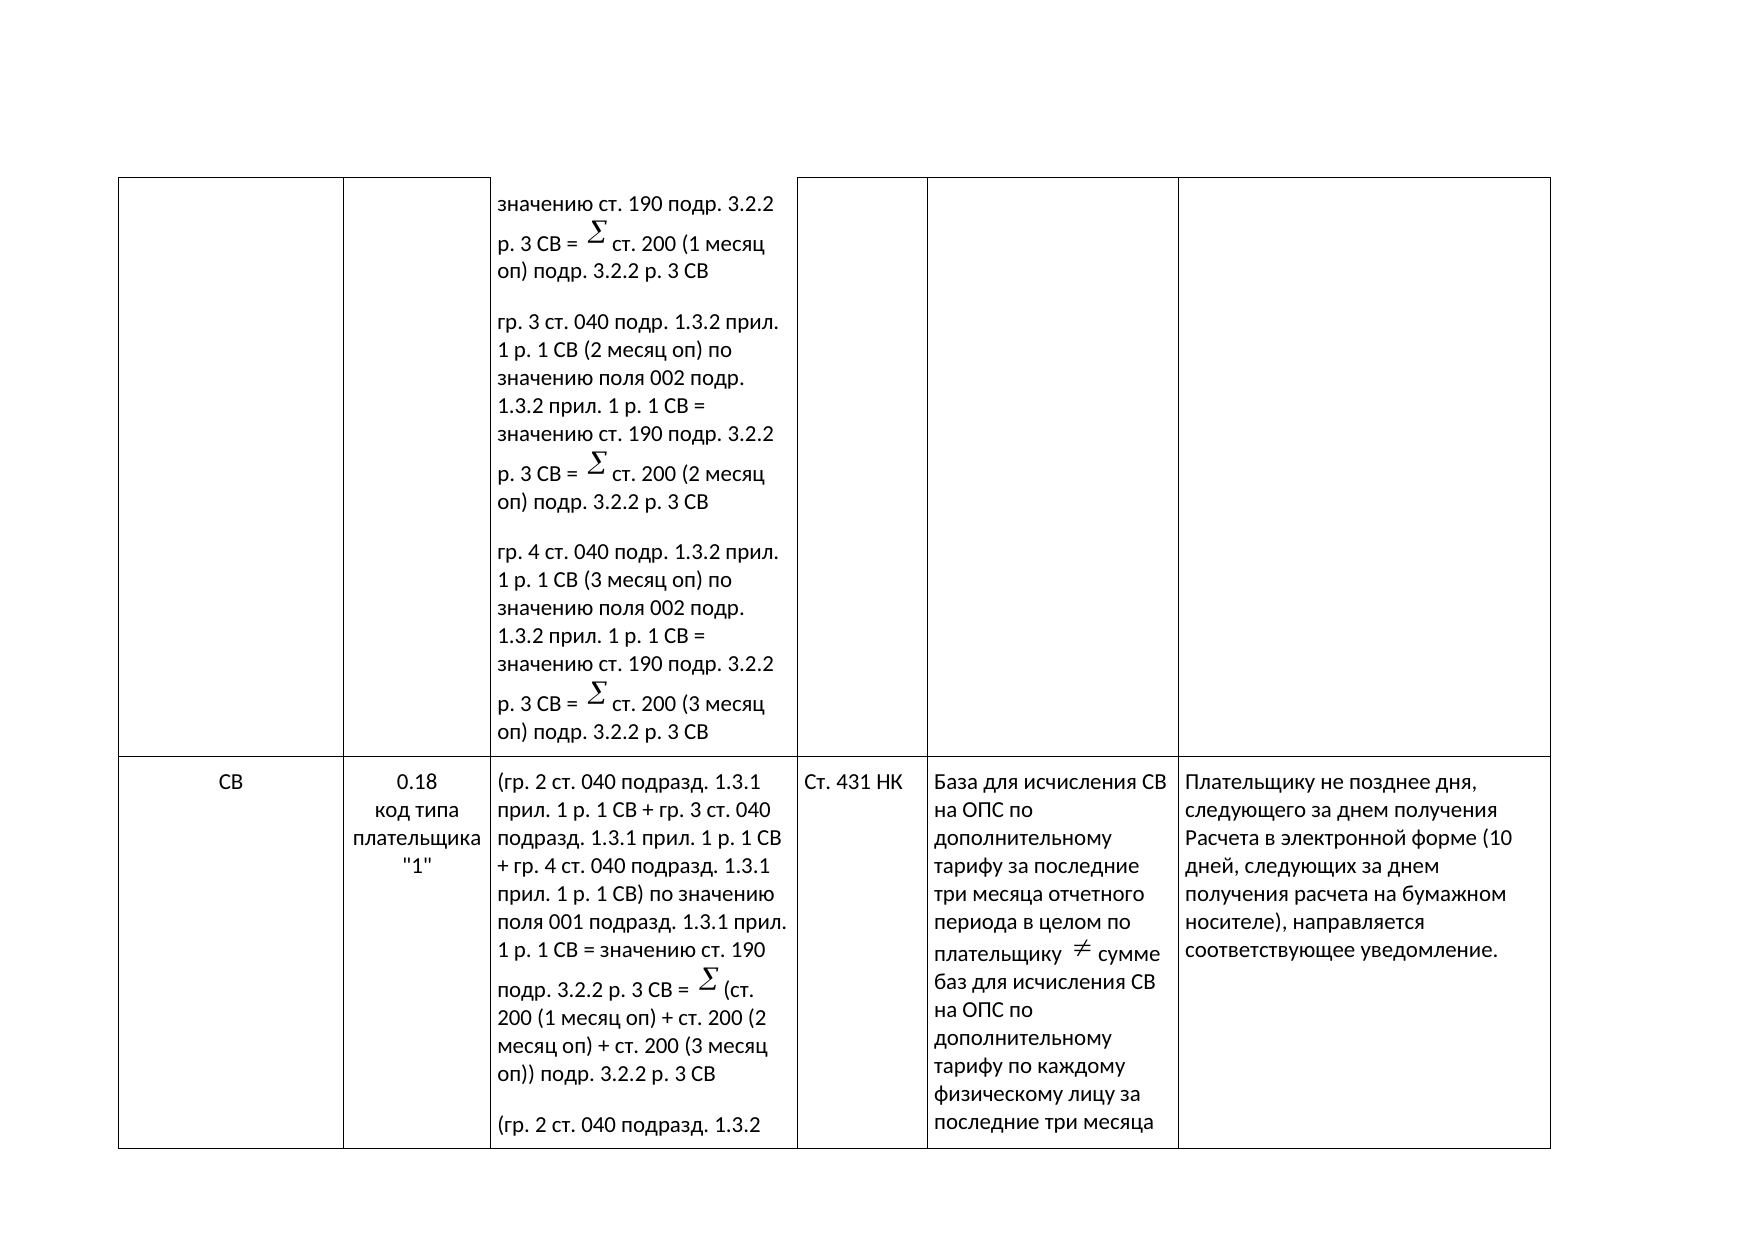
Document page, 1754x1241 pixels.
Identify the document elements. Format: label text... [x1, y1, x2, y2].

table_cell (гр. 2 ст. 040 подразд. 1.3.1 прил. 1 р. 1 СВ + гр. 3 ст. 040 подразд. 1.3.1 прил. 1 р. 1 СВ + гр. 4 ст. 040 подразд. 1.3.1 прил. 1 р. 1 СВ) по значению поля 001 подразд. 1.3.1 прил. 1 р. 1 СВ = значению ст. 190 подр. 3.2.2 р. 3 СВ = (ст. 200 (1 месяц оп) + ст. 200 (2 месяц оп) + ст. 200 (3 месяц оп)) подр. 3.2.2 р. 3 СВ [491, 757, 797, 1098]
table_cell Ст. 431 НК [798, 757, 927, 1148]
table_cell СВ [119, 757, 343, 1148]
table_cell гр. 4 ст. 040 подр. 1.3.2 прил. 1 р. 1 СВ (3 месяц оп) по значению поля 002 подр. 1.3.2 прил. 1 р. 1 СВ = значению ст. 190 подр. 3.2.2 р. 3 СВ = ст. 200 (3 месяц оп) подр. 3.2.2 р. 3 СВ [491, 526, 797, 756]
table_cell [491, 177, 797, 295]
table_cell Плательщику не позднее дня, следующего за днем получения Расчета в электронной форме (10 дней, следующих за днем получения расчета на бумажном носителе), направляется соответствующее уведомление. [1179, 757, 1550, 1148]
table_cell База для исчисления СВ на ОПС по дополнительному тарифу за последние три месяца отчетного периода в целом по плательщику сумме баз для исчисления СВ на ОПС по дополнительному тарифу по каждому физическому лицу за последние три месяца отчетного периода [928, 757, 1178, 1148]
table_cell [491, 1098, 797, 1148]
table_cell гр. 3 ст. 040 подр. 1.3.2 прил. 1 р. 1 СВ (2 месяц оп) по значению поля 002 подр. 1.3.2 прил. 1 р. 1 СВ = значению ст. 190 подр. 3.2.2 р. 3 СВ = ст. 200 (2 месяц оп) подр. 3.2.2 р. 3 СВ [491, 295, 797, 526]
table_cell 0.18 код типа плательщика "1" [344, 757, 490, 1148]
